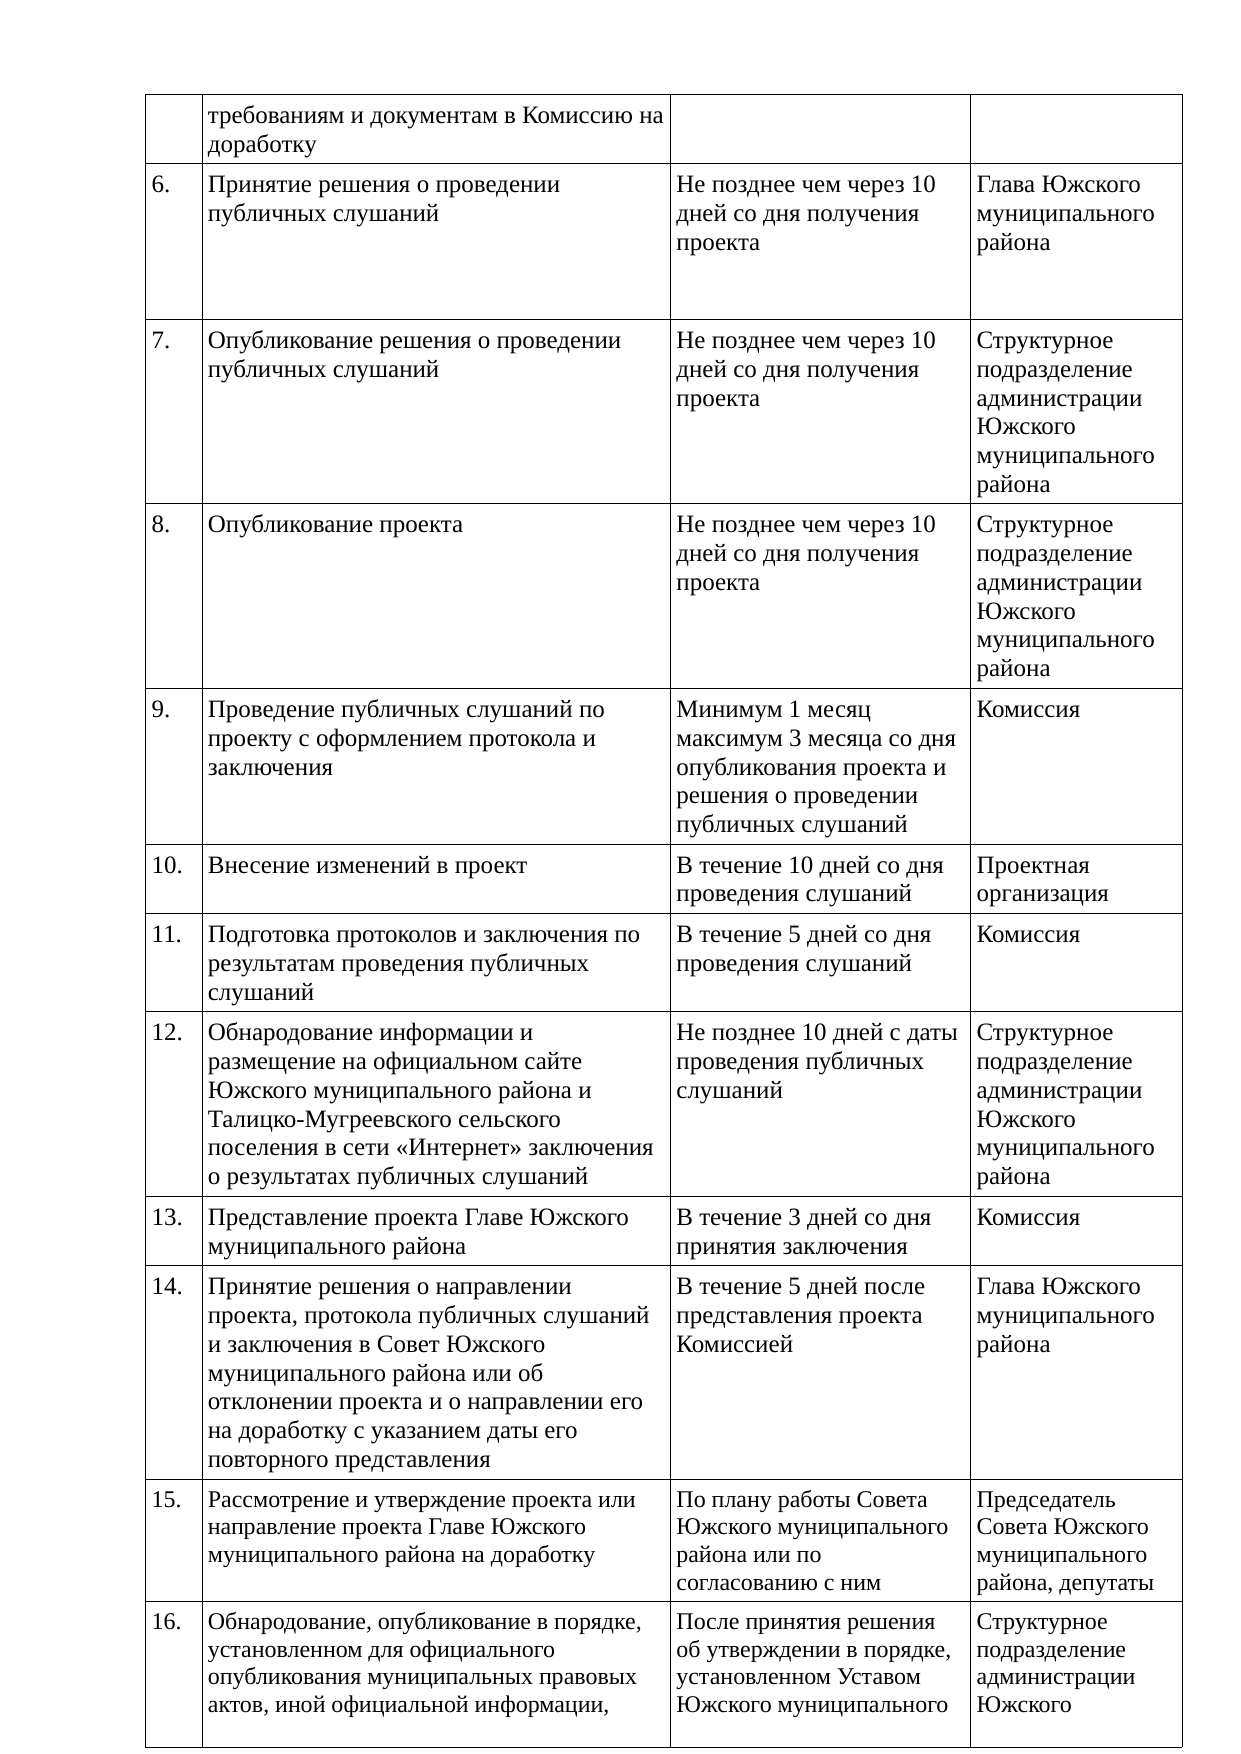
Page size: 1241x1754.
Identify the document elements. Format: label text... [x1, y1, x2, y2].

table_cell Принятие решения о проведении публичных слушаний [203, 164, 670, 319]
table_cell Не позднее чем через 10 дней со дня получения проекта [671, 164, 970, 319]
table_cell Структурное подразделение администрации Южского муниципального района [971, 320, 1182, 503]
table_cell Комиссия [971, 1197, 1182, 1265]
table_cell 11. [146, 914, 202, 1011]
table_cell 10. [146, 845, 202, 913]
table_cell Представление проекта Главе Южского муниципального района [203, 1197, 670, 1265]
table_cell Комиссия [971, 914, 1182, 1011]
table_cell 13. [146, 1197, 202, 1265]
table_cell Опубликование проекта [203, 504, 670, 688]
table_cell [971, 95, 1182, 163]
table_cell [203, 95, 670, 163]
table_cell Проектная организация [971, 845, 1182, 913]
table_cell Председатель Совета Южского муниципального района, депутаты [971, 1480, 1182, 1601]
table_cell Внесение изменений в проект [203, 845, 670, 913]
table_cell По плану работы Совета Южского муниципального района или по согласованию с ним [671, 1480, 970, 1601]
table_cell Глава Южского муниципального района [971, 1266, 1182, 1478]
table_cell В течение 3 дней со дня принятия заключения [671, 1197, 970, 1265]
table_cell Глава Южского муниципального района [971, 164, 1182, 319]
table_cell 16. [146, 1602, 202, 1747]
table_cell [671, 95, 970, 163]
table_cell 9. [146, 689, 202, 843]
table_cell Комиссия [971, 689, 1182, 843]
table_cell 12. [146, 1012, 202, 1196]
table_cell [971, 1602, 1182, 1747]
table_cell Структурное подразделение администрации Южского муниципального района [971, 504, 1182, 688]
table_cell 7. [146, 320, 202, 503]
table_cell Минимум 1 месяц максимум 3 месяца со дня опубликования проекта и решения о проведении публичных слушаний [671, 689, 970, 843]
table_cell Принятие решения о направлении проекта, протокола публичных слушаний и заключения в Совет Южского муниципального района или об отклонении проекта и о направлении его на доработку с указанием даты его повторного представления [203, 1266, 670, 1478]
table_cell Подготовка протоколов и заключения по результатам проведения публичных слушаний [203, 914, 670, 1011]
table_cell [671, 1602, 970, 1747]
table_cell Рассмотрение и утверждение проекта или направление проекта Главе Южского муниципального района на доработку [203, 1480, 670, 1601]
table_cell 5. [146, 95, 202, 163]
table_cell Проведение публичных слушаний по проекту с оформлением протокола и заключения [203, 689, 670, 843]
table_cell Структурное подразделение администрации Южского муниципального района [971, 1012, 1182, 1196]
table_cell В течение 10 дней со дня проведения слушаний [671, 845, 970, 913]
table_cell В течение 5 дней после представления проекта Комиссией [671, 1266, 970, 1478]
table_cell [203, 1602, 670, 1747]
table_cell 8. [146, 504, 202, 688]
table_cell 6. [146, 164, 202, 319]
table_cell 14. [146, 1266, 202, 1478]
table_cell Опубликование решения о проведении публичных слушаний [203, 320, 670, 503]
table_cell Не позднее чем через 10 дней со дня получения проекта [671, 504, 970, 688]
table_cell В течение 5 дней со дня проведения слушаний [671, 914, 970, 1011]
table_cell Обнародование информации и размещение на официальном сайте Южского муниципального района и Талицко-Мугреевского сельского поселения в сети «Интернет» заключения о результатах публичных слушаний [203, 1012, 670, 1196]
table_cell Не позднее чем через 10 дней со дня получения проекта [671, 320, 970, 503]
table_cell Не позднее 10 дней с даты проведения публичных слушаний [671, 1012, 970, 1196]
table_cell 15. [146, 1480, 202, 1601]
